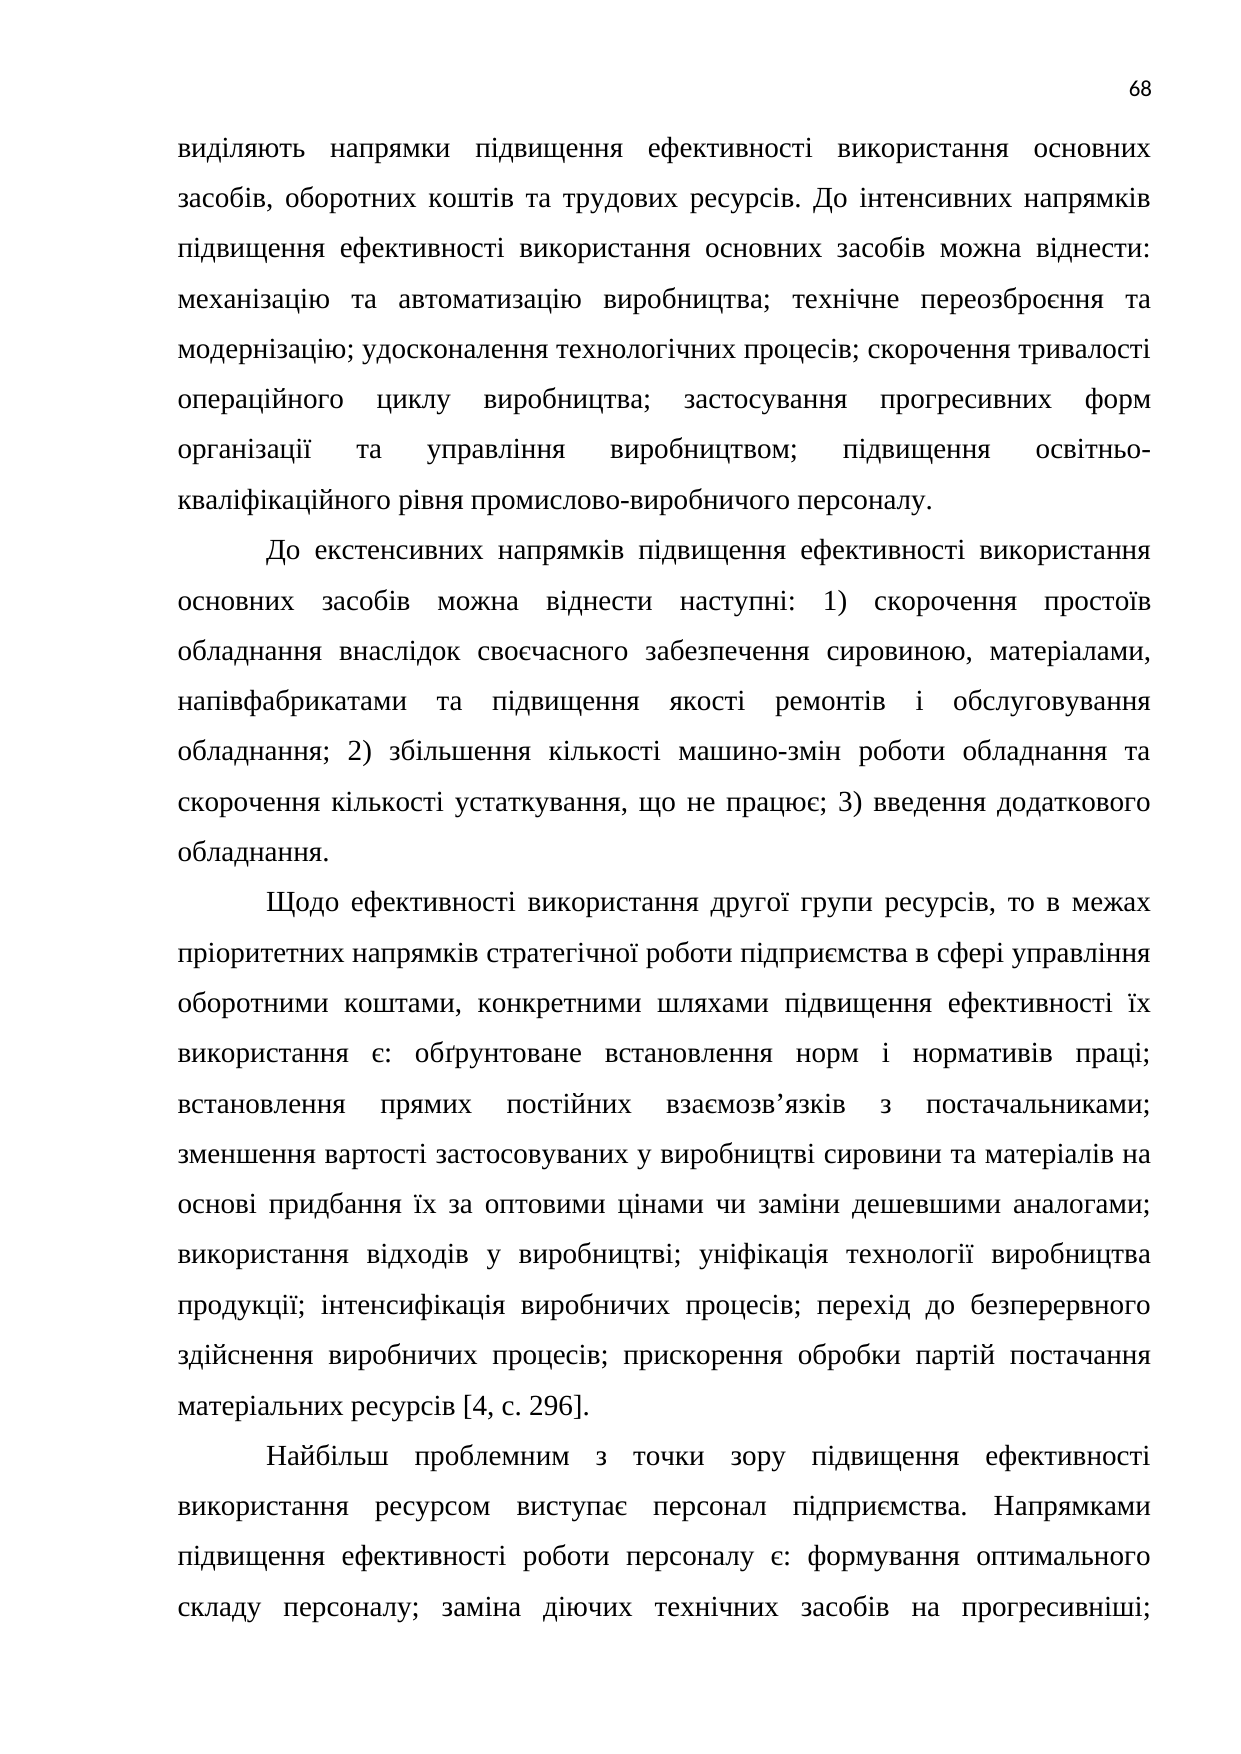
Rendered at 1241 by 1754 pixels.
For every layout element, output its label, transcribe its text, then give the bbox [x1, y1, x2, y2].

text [177, 130, 1152, 516]
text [177, 1438, 1152, 1622]
text До екстенсивних напрямків підвищення ефективності використання основних засобів можна віднести наступні: 1) скорочення простоїв обладнання внаслідок своєчасного забезпечення сировиною, матеріалами, напівфабрикатами та підвищення якості ремонтів і обслуговування обладнання; 2) збільшення кількості машино-змін роботи обладнання та скорочення кількості устаткування, що не працює; 3) введення додаткового обладнання. [177, 532, 1152, 868]
text Щодо ефективності використання другої групи ресурсів, то в межах пріоритетних напрямків стратегічної роботи підприємства в сфері управління оборотними коштами, конкретними шляхами підвищення ефективності їх використання є: обґрунтоване встановлення норм і нормативів праці; встановлення прямих постійних взаємозв’язків з постачальниками; зменшення вартості застосовуваних у виробництві сировини та матеріалів на основі придбання їх за оптовими цінами чи заміни дешевшими аналогами; використання відходів у виробництві; уніфікація технології виробництва продукції; інтенсифікація виробничих процесів; перехід до безперервного здійснення виробничих процесів; прискорення обробки партій постачання матеріальних ресурсів [4, с. 296]. [177, 884, 1152, 1421]
